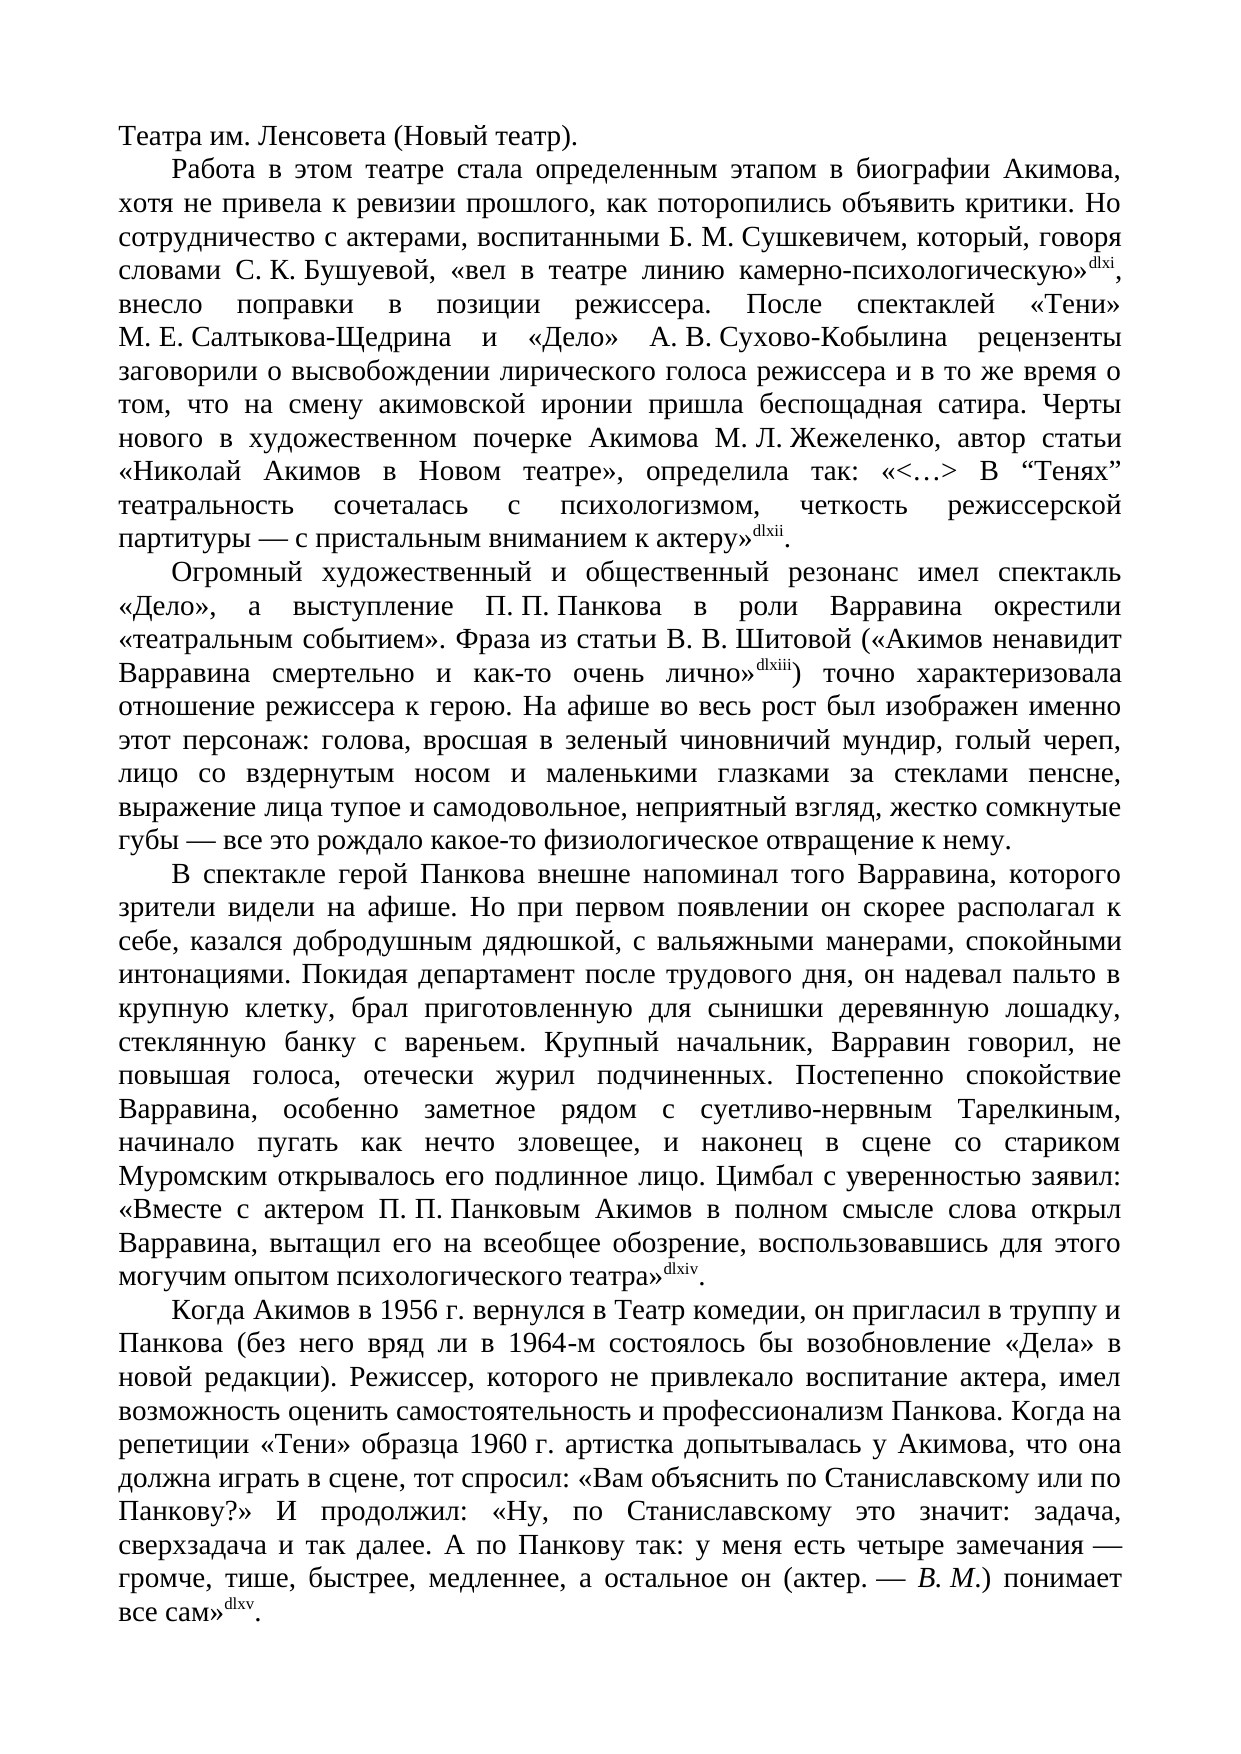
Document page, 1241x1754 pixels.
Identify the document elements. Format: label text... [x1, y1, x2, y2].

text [118, 118, 1122, 152]
text В спектакле герой Панкова внешне напоминал того Варравина, которого зрители видели на афише. Но при первом появлении он скорее располагал к себе, казался добродушным дядюшкой, с вальяжными {186} манерами, спокойными интонациями. Покидая департамент после трудового дня, он надевал пальто в крупную клетку, брал приготовленную для сынишки деревянную лошадку, стеклянную банку с вареньем. Крупный начальник, Варравин говорил, не повышая голоса, отечески журил подчиненных. Постепенно спокойствие Варравина, особенно заметное рядом с суетливо-нервным Тарелкиным, начинало пугать как нечто зловещее, и наконец в сцене со стариком Муромским открывалось его подлинное лицо. Цимбал с уверенностью заявил: «Вместе с актером П. П. Панковым Акимов в полном смысле слова открыл Варравина, вытащил его на всеобщее обозрение, воспользовавшись для этого могучим опытом психологического театра». [118, 856, 1122, 1292]
text Работа в этом театре стала определенным этапом в биографии Акимова, хотя не привела к ревизии прошлого, как поторопились объявить критики. Но сотрудничество с актерами, воспитанными Б. М. Сушкевичем, который, говоря словами С. К. Бушуевой, «вел в театре линию камерно-психологическую», внесло поправки в позиции режиссера. После спектаклей «Тени» М. Е. Салтыкова-Щедрина и «Дело» А. В. Сухово-Кобылина рецензенты заговорили о высвобождении лирического голоса режиссера и в то же время о том, что на смену акимовской иронии пришла беспощадная сатира. Черты нового в художественном почерке Акимова М. Л. Жежеленко, автор статьи «Николай Акимов в Новом театре», определила так: «<…> В “Тенях” театральность сочеталась с психологизмом, четкость режиссерской партитуры — с пристальным вниманием к актеру». [118, 152, 1122, 554]
text Когда Акимов в 1956 г. вернулся в Театр комедии, он пригласил в труппу и Панкова (без него вряд ли в 1964-м состоялось бы возобновление «Дела» в новой редакции). Режиссер, которого не привлекало воспитание актера, имел возможность оценить самостоятельность и профессионализм Панкова. Когда на репетиции «Тени» образца 1960 г. артистка допытывалась у Акимова, что она должна играть в сцене, тот спросил: «Вам объяснить по Станиславскому или по Панкову?» И продолжил: «Ну, по Станиславскому это значит: задача, сверхзадача и так далее. А по Панкову так: у меня есть четыре замечания — громче, тише, быстрее, медленнее, а остальное он (актер. — В. М.) понимает все сам». [118, 1292, 1122, 1627]
text Огромный художественный и общественный резонанс имел спектакль «Дело», а выступление П. П. Панкова в роли Варравина окрестили «театральным событием». Фраза из статьи В. В. Шитовой («Акимов ненавидит Варравина смертельно и как-то очень лично») точно характеризовала отношение режиссера к герою. На афише во весь рост был изображен именно этот персонаж: голова, вросшая в зеленый чиновничий мундир, голый череп, лицо со вздернутым носом и маленькими глазками за стеклами пенсне, выражение лица тупое и самодовольное, неприятный взгляд, жестко сомкнутые губы — все это рождало какое-то физиологическое отвращение к нему. [118, 554, 1122, 856]
